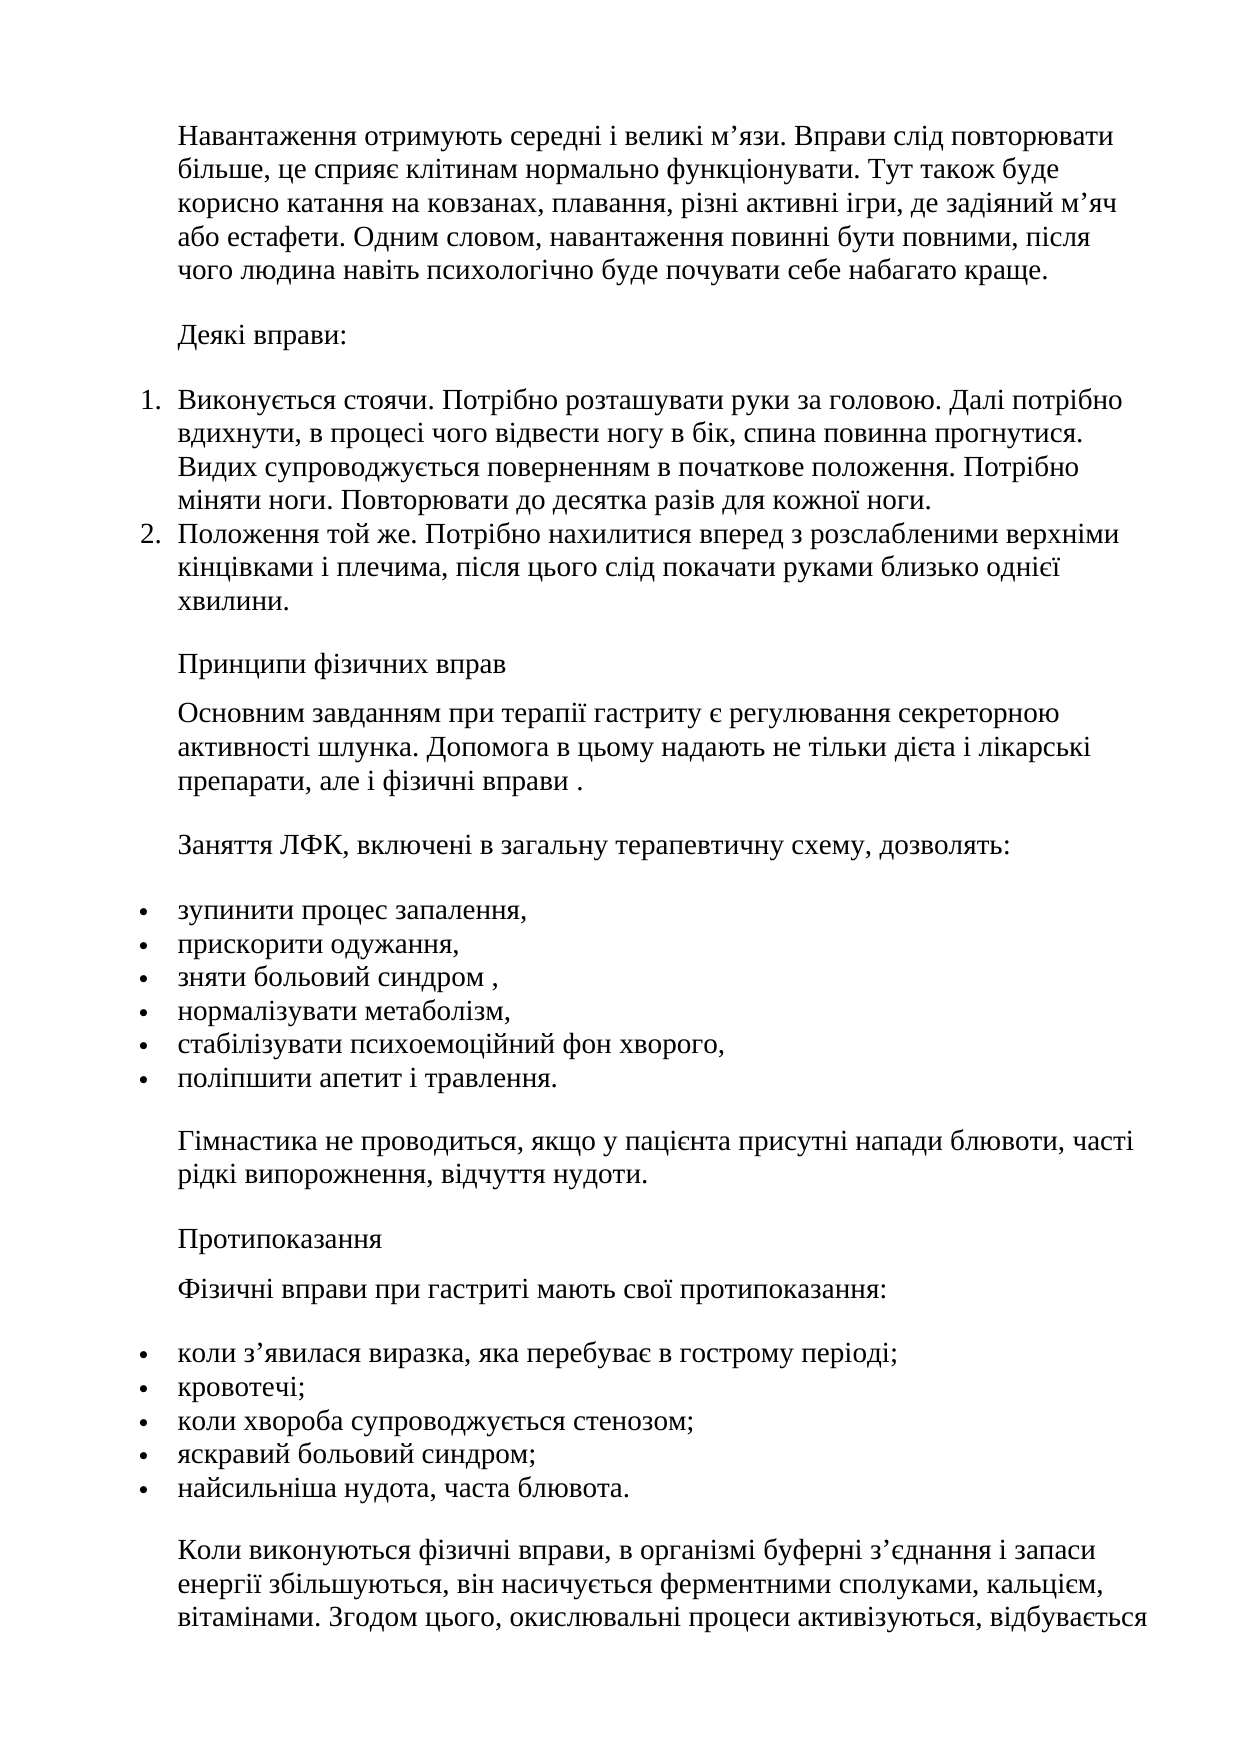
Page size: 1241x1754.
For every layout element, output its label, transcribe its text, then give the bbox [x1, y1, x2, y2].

list прискорити одужання, [140, 926, 1152, 959]
list зняти больовий синдром , [140, 959, 1152, 993]
text Гімнастика не проводиться, якщо у пацієнта присутні напади блювоти, часті рідкі випорожнення, відчуття нудоти. [177, 1123, 1152, 1190]
text Принципи фізичних вправ [177, 646, 1152, 679]
list стабілізувати психоемоційний фон хворого, [140, 1026, 1152, 1060]
text Основним завданням при терапії гастриту є регулювання секреторною активності шлунка. Допомога в цьому надають не тільки дієта і лікарські препарати, але і фізичні вправи . [177, 696, 1152, 796]
text Фізичні вправи при гастриті мають свої протипоказання: [177, 1271, 1152, 1304]
list коли хвороба супроводжується стенозом; [140, 1403, 1152, 1436]
list кровотечі; [140, 1369, 1152, 1403]
list найсильніша нудота, часта блювота. [140, 1470, 1152, 1503]
text Заняття ЛФК, включені в загальну терапевтичну схему, дозволять: [177, 827, 1152, 861]
text Навантаження отримують середні і великі м’язи. Вправи слід повторювати більше, це сприяє клітинам нормально функціонувати. Тут також буде корисно катання на ковзанах, плавання, різні активні ігри, де задіяний м’яч або естафети. Одним словом, навантаження повинні бути повними, після чого людина навіть психологічно буде почувати себе набагато краще. [177, 118, 1152, 286]
text Протипоказання [177, 1221, 1152, 1254]
list яскравий больовий синдром; [140, 1436, 1152, 1470]
list зупинити процес запалення, [140, 892, 1152, 926]
list нормалізувати метаболізм, [140, 993, 1152, 1026]
list Виконується стоячи. Потрібно розташувати руки за головою. Далі потрібно вдихнути, в процесі чого відвести ногу в бік, спина повинна прогнутися. Видих супроводжується поверненням в початкове положення. Потрібно міняти ноги. Повторювати до десятка разів для кожної ноги. [140, 382, 1152, 516]
list поліпшити апетит і травлення. [140, 1060, 1152, 1093]
list коли з’явилася виразка, яка перебуває в гострому періоді; [140, 1336, 1152, 1369]
list Положення той же. Потрібно нахилитися вперед з розслабленими верхніми кінцівками і плечима, після цього слід покачати руками близько однієї хвилини. [140, 516, 1152, 617]
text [177, 1532, 1152, 1633]
text Деякі вправи: [177, 317, 1152, 351]
